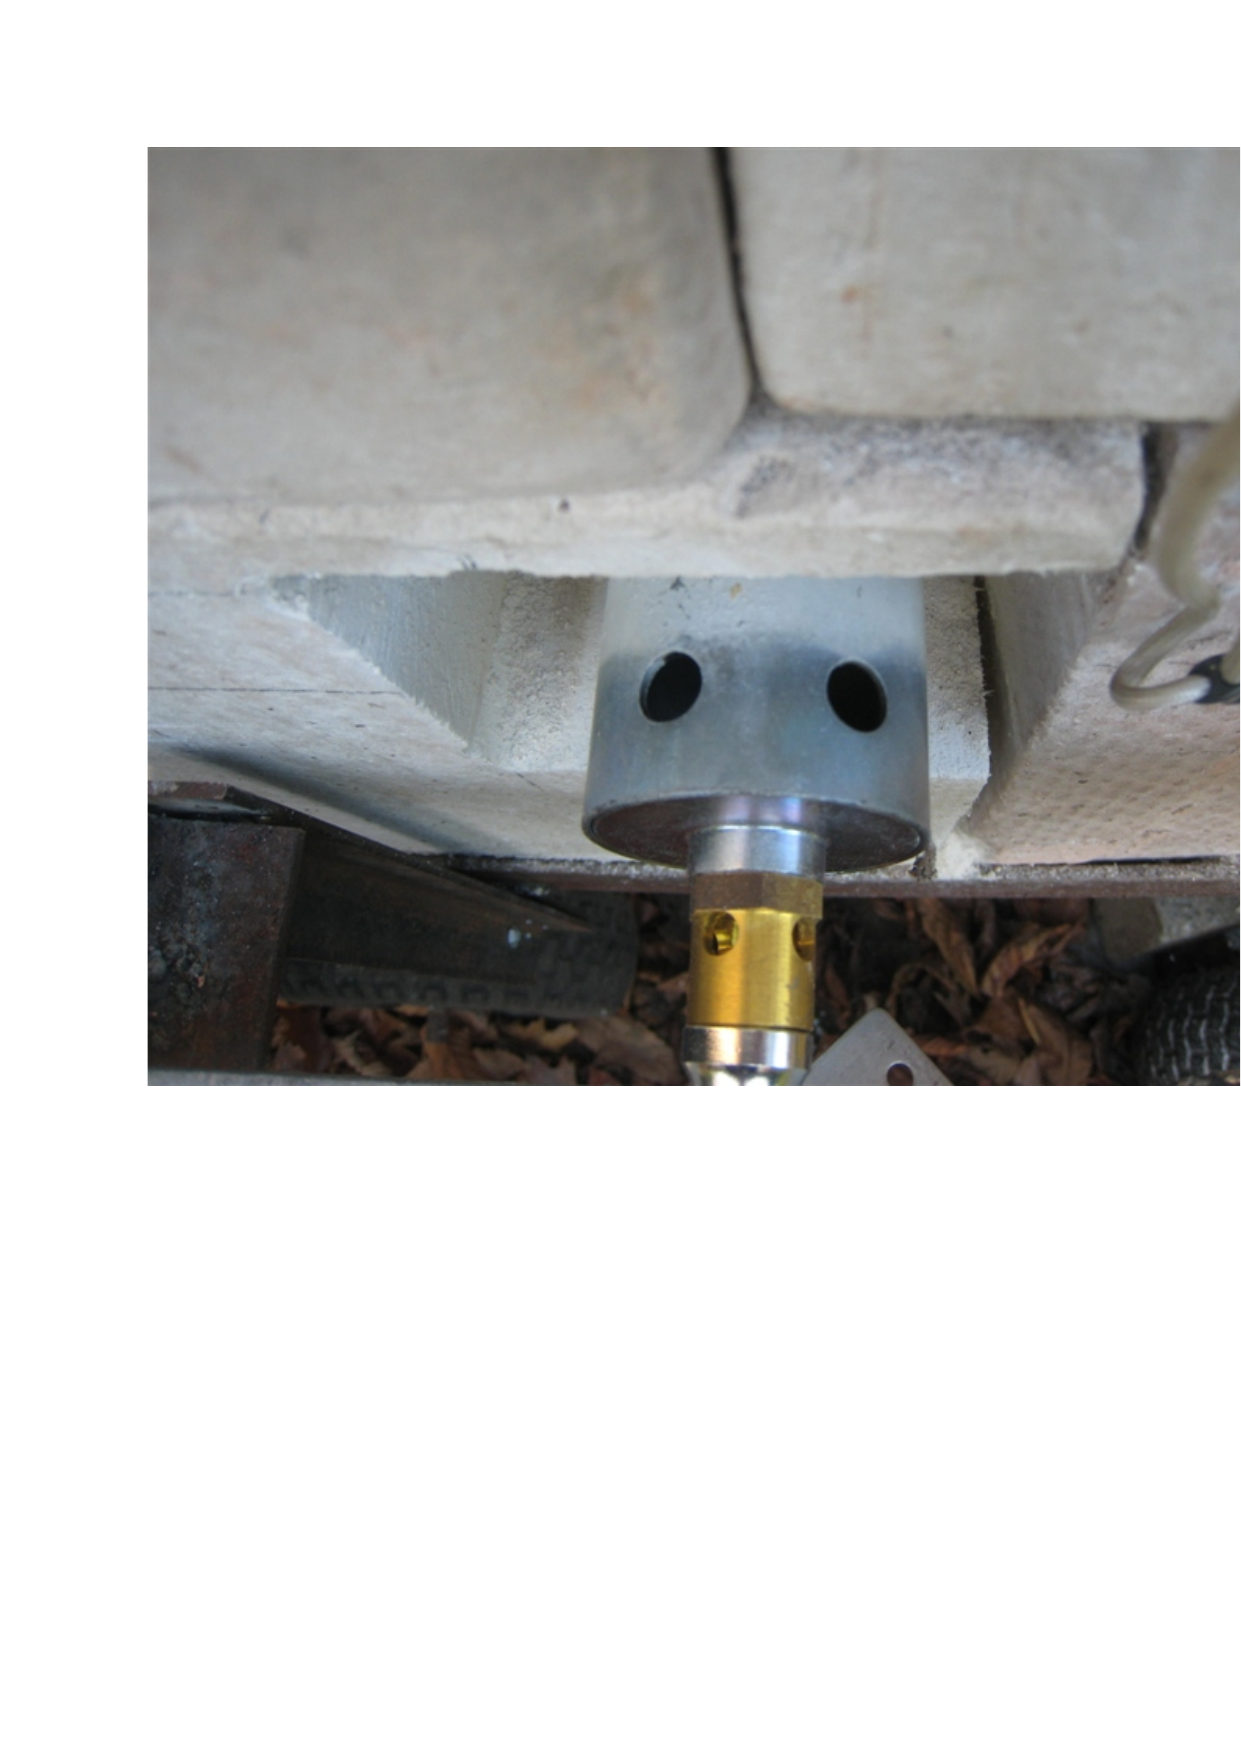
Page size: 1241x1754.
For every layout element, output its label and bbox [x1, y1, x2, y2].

picture [147, 147, 1241, 1086]
